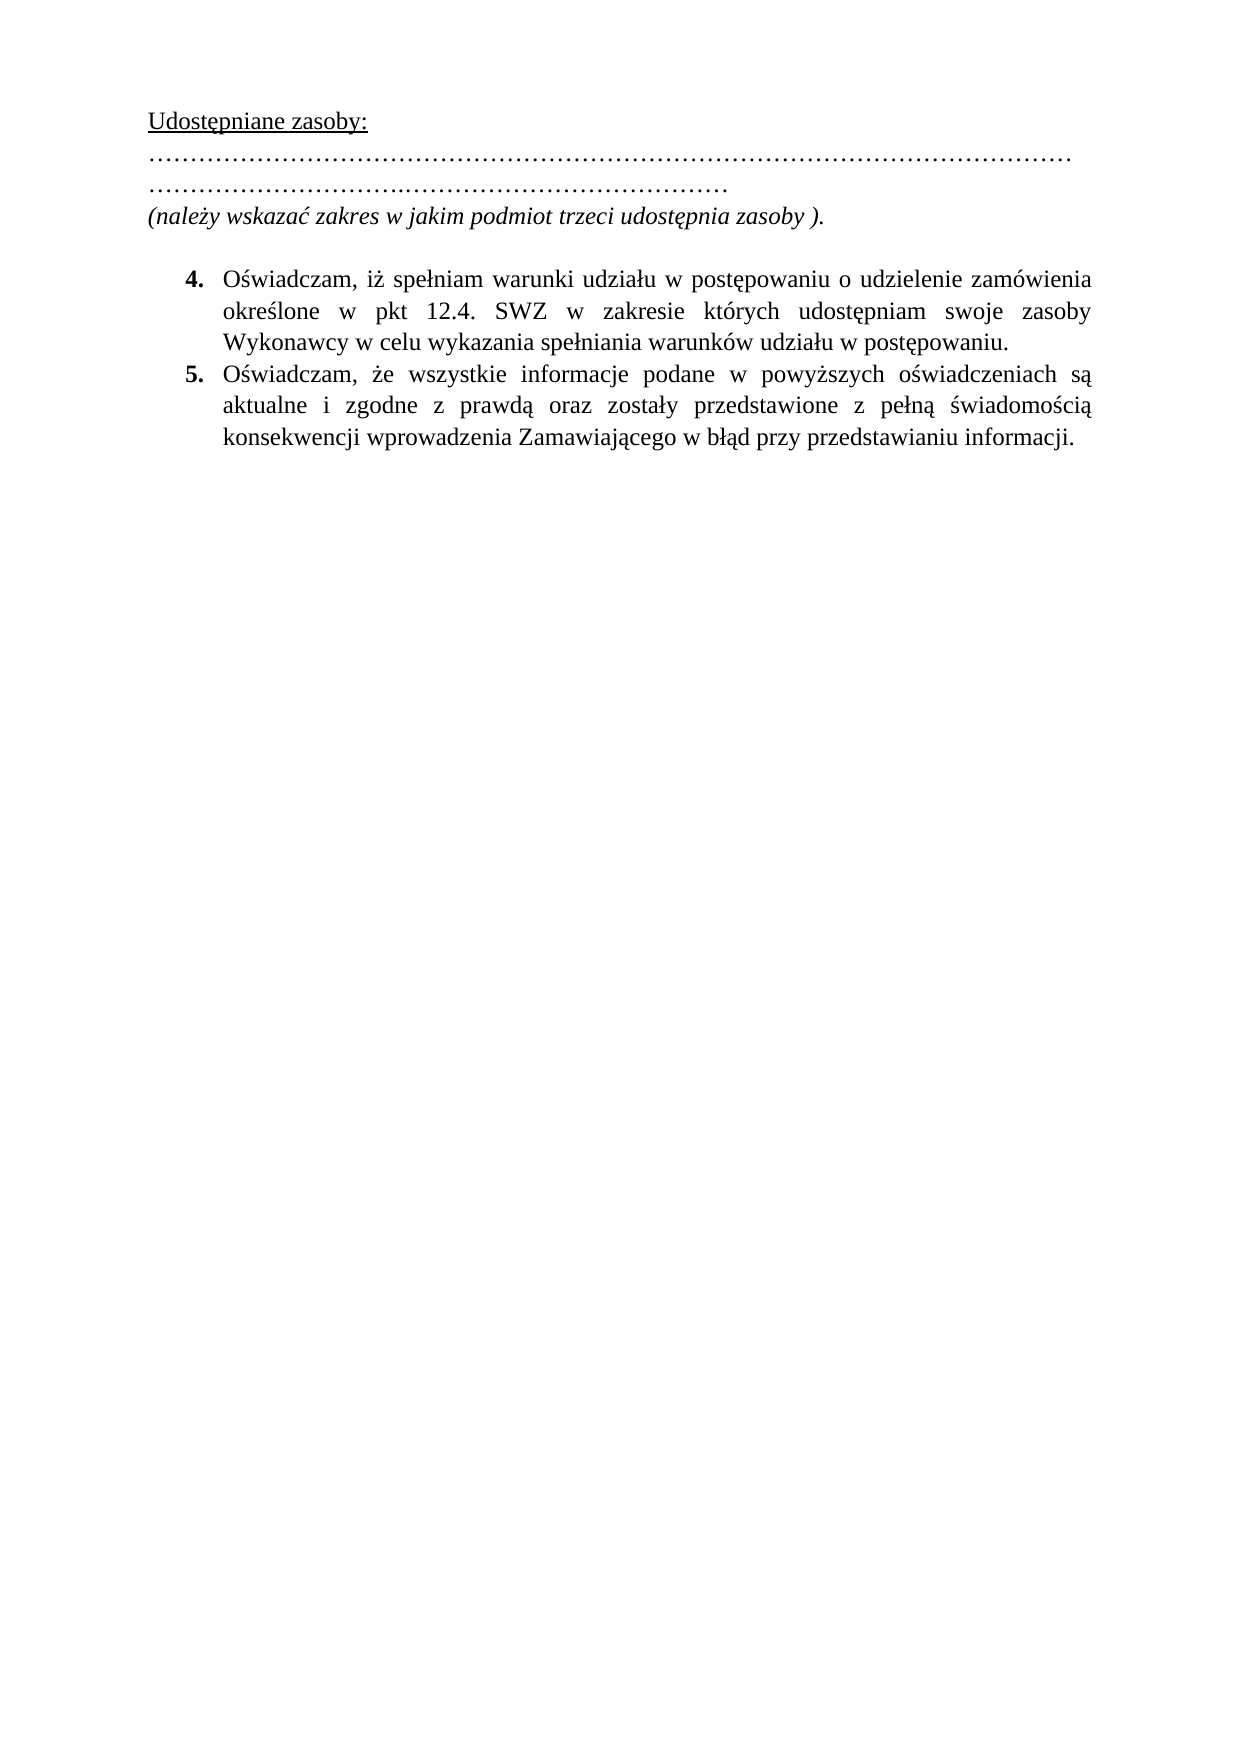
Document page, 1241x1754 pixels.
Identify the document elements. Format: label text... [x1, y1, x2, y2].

list Oświadczam, że wszystkie informacje podane w powyższych oświadczeniach są aktualne i zgodne z prawdą oraz zostały przedstawione z pełną świadomością konsekwencji wprowadzenia Zamawiającego w błąd przy przedstawianiu informacji. [185, 359, 1092, 451]
text …………………………………………………………………………………………………………………………….………………………………… [148, 138, 1089, 198]
text (należy wskazać zakres w jakim podmiot trzeci udostępnia zasoby ). [148, 201, 1089, 230]
text Udostępniane zasoby: [148, 106, 1089, 135]
list Oświadczam, iż spełniam warunki udziału w postępowaniu o udzielenie zamówienia określone w pkt 12.4. SWZ w zakresie których udostępniam swoje zasoby Wykonawcy w celu wykazania spełniania warunków udziału w postępowaniu. [185, 264, 1092, 356]
